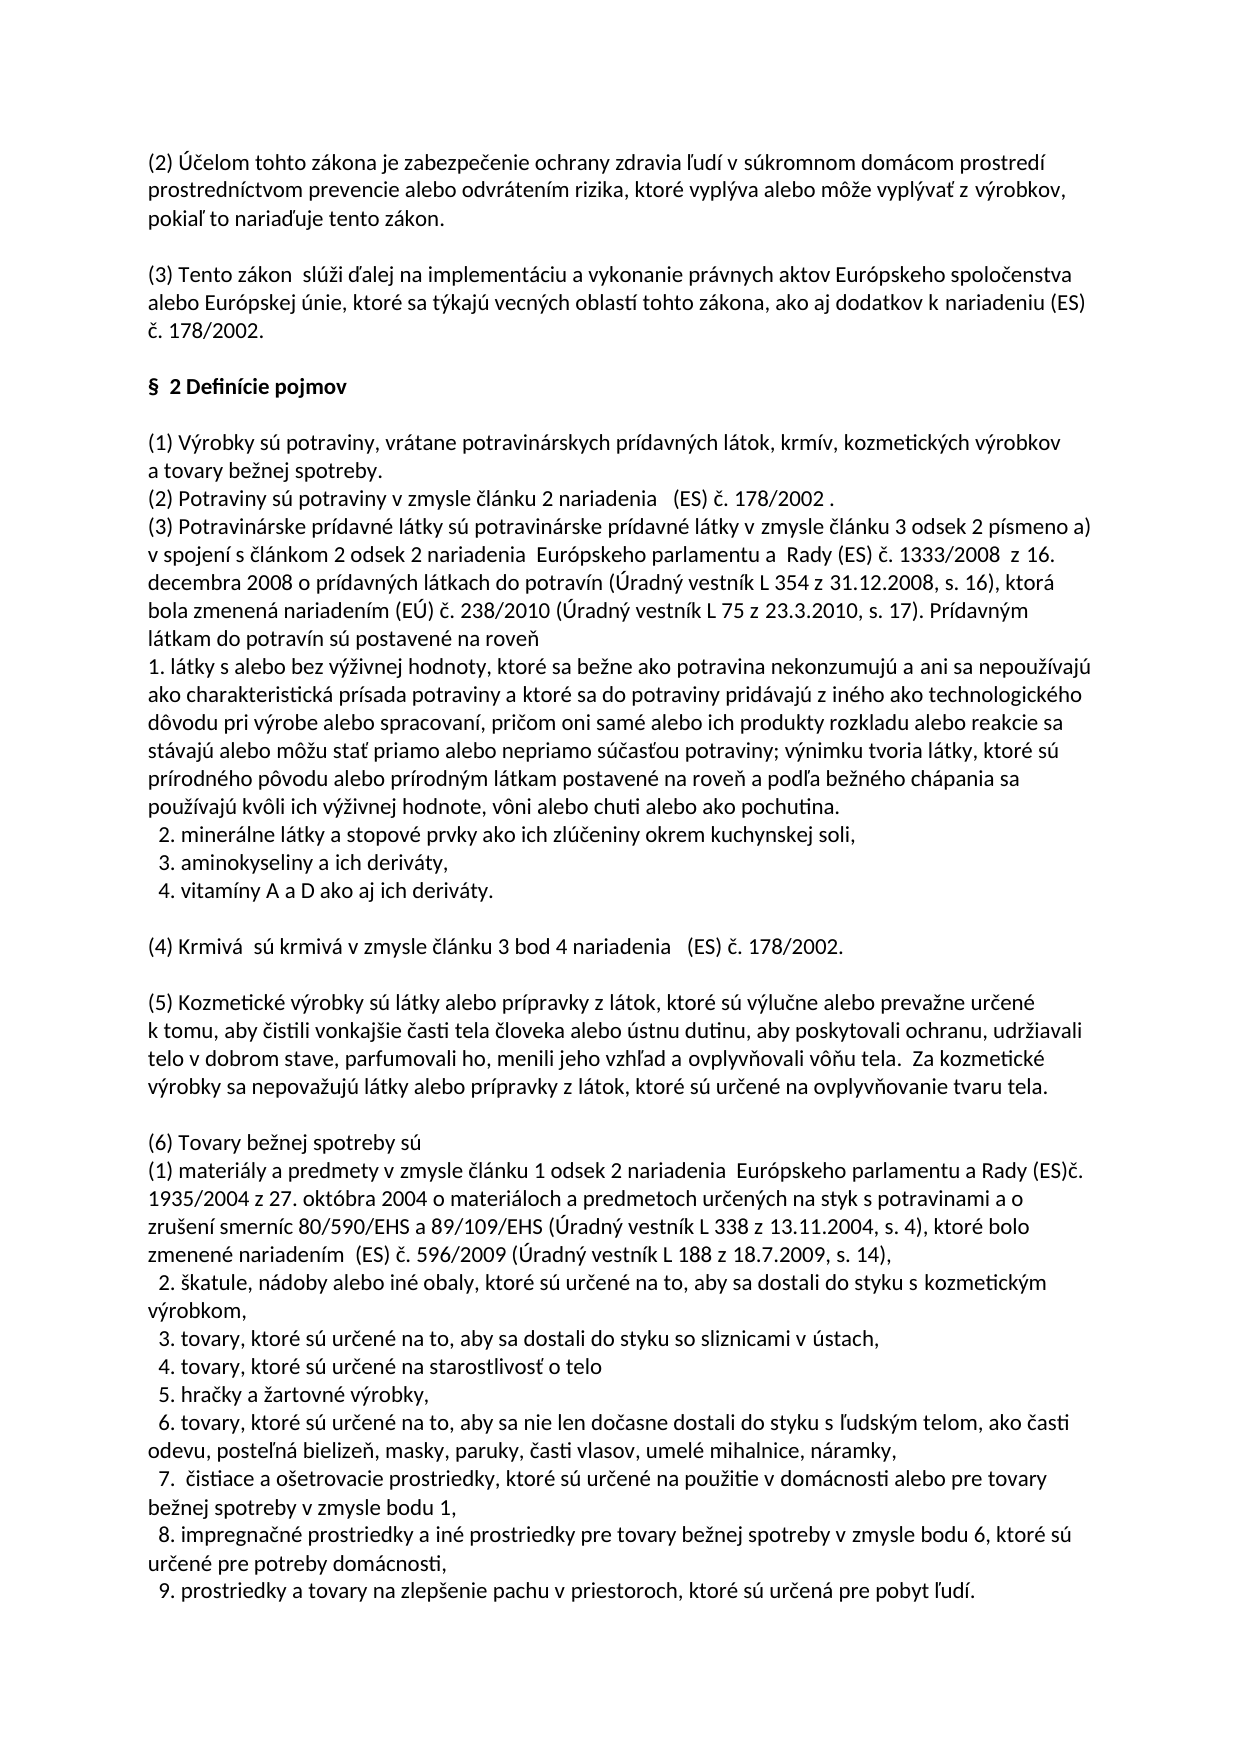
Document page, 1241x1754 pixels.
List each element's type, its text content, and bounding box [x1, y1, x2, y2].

text (2) Potraviny sú potraviny v zmysle článku 2 nariadenia (ES) č. 178/2002 . [148, 484, 1093, 512]
text (3) Tento zákon slúži ďalej na implementáciu a vykonanie právnych aktov Európskeho spoločenstva alebo Európskej únie, ktoré sa týkajú vecných oblastí tohto zákona, ako aj dodatkov k nariadeniu (ES) č. 178/2002. [148, 260, 1093, 344]
text 3. tovary, ktoré sú určené na to, aby sa dostali do styku so sliznicami v ústach, [148, 1324, 1093, 1352]
text § 2 Definície pojmov [148, 372, 1093, 400]
text (2) Účelom tohto zákona je zabezpečenie ochrany zdravia ľudí v súkromnom domácom prostredí prostredníctvom prevencie alebo odvrátením rizika, ktoré vyplýva alebo môže vyplývať z výrobkov, pokiaľ to nariaďuje tento zákon. [148, 148, 1093, 232]
text (5) Kozmetické výrobky sú látky alebo prípravky z látok, ktoré sú výlučne alebo prevažne určené k tomu, aby čistili vonkajšie časti tela človeka alebo ústnu dutinu, aby poskytovali ochranu, udržiavali telo v dobrom stave, parfumovali ho, menili jeho vzhľad a ovplyvňovali vôňu tela. Za kozmetické výrobky sa nepovažujú látky alebo prípravky z látok, ktoré sú určené na ovplyvňovanie tvaru tela. [148, 988, 1093, 1100]
text 2. škatule, nádoby alebo iné obaly, ktoré sú určené na to, aby sa dostali do styku s kozmetickým výrobkom, [148, 1268, 1093, 1324]
text (3) Potravinárske prídavné látky sú potravinárske prídavné látky v zmysle článku 3 odsek 2 písmeno a) v spojení s článkom 2 odsek 2 nariadenia Európskeho parlamentu a Rady (ES) č. 1333/2008 z 16. decembra 2008 o prídavných látkach do potravín (Úradný vestník L 354 z 31.12.2008, s. 16), ktorá bola zmenená nariadením (EÚ) č. 238/2010 (Úradný vestník L 75 z 23.3.2010, s. 17). Prídavným látkam do potravín sú postavené na roveň [148, 512, 1093, 652]
text 9. prostriedky a tovary na zlepšenie pachu v priestoroch, ktoré sú určená pre pobyt ľudí. [148, 1577, 1093, 1605]
text 5. hračky a žartovné výrobky, [148, 1381, 1093, 1408]
text (1) materiály a predmety v zmysle článku 1 odsek 2 nariadenia Európskeho parlamentu a Rady (ES)č. 1935/2004 z 27. októbra 2004 o materiáloch a predmetoch určených na styk s potravinami a o zrušení smerníc 80/590/EHS a 89/109/EHS (Úradný vestník L 338 z 13.11.2004, s. 4), ktoré bolo zmenené nariadením (ES) č. 596/2009 (Úradný vestník L 188 z 18.7.2009, s. 14), [148, 1156, 1093, 1268]
text 2. minerálne látky a stopové prvky ako ich zlúčeniny okrem kuchynskej soli, [148, 820, 1093, 848]
text (6) Tovary bežnej spotreby sú [148, 1128, 1093, 1156]
text 3. aminokyseliny a ich deriváty, [148, 848, 1093, 876]
text 4. vitamíny A a D ako aj ich deriváty. [148, 876, 1093, 904]
text 6. tovary, ktoré sú určené na to, aby sa nie len dočasne dostali do styku s ľudským telom, ako časti odevu, posteľná bielizeň, masky, paruky, časti vlasov, umelé mihalnice, náramky, [148, 1408, 1093, 1464]
text 8. impregnačné prostriedky a iné prostriedky pre tovary bežnej spotreby v zmysle bodu 6, ktoré sú určené pre potreby domácnosti, [148, 1521, 1093, 1577]
text (4) Krmivá sú krmivá v zmysle článku 3 bod 4 nariadenia (ES) č. 178/2002. [148, 932, 1093, 960]
text 1. látky s alebo bez výživnej hodnoty, ktoré sa bežne ako potravina nekonzumujú a ani sa nepoužívajú ako charakteristická prísada potraviny a ktoré sa do potraviny pridávajú z iného ako technologického dôvodu pri výrobe alebo spracovaní, pričom oni samé alebo ich produkty rozkladu alebo reakcie sa stávajú alebo môžu stať priamo alebo nepriamo súčasťou potraviny; výnimku tvoria látky, ktoré sú prírodného pôvodu alebo prírodným látkam postavené na roveň a podľa bežného chápania sa používajú kvôli ich výživnej hodnote, vôni alebo chuti alebo ako pochutina. [148, 652, 1093, 820]
text 4. tovary, ktoré sú určené na starostlivosť o telo [148, 1352, 1093, 1381]
text (1) Výrobky sú potraviny, vrátane potravinárskych prídavných látok, krmív, kozmetických výrobkov a tovary bežnej spotreby. [148, 428, 1093, 484]
text 7. čistiace a ošetrovacie prostriedky, ktoré sú určené na použitie v domácnosti alebo pre tovary bežnej spotreby v zmysle bodu 1, [148, 1464, 1093, 1521]
